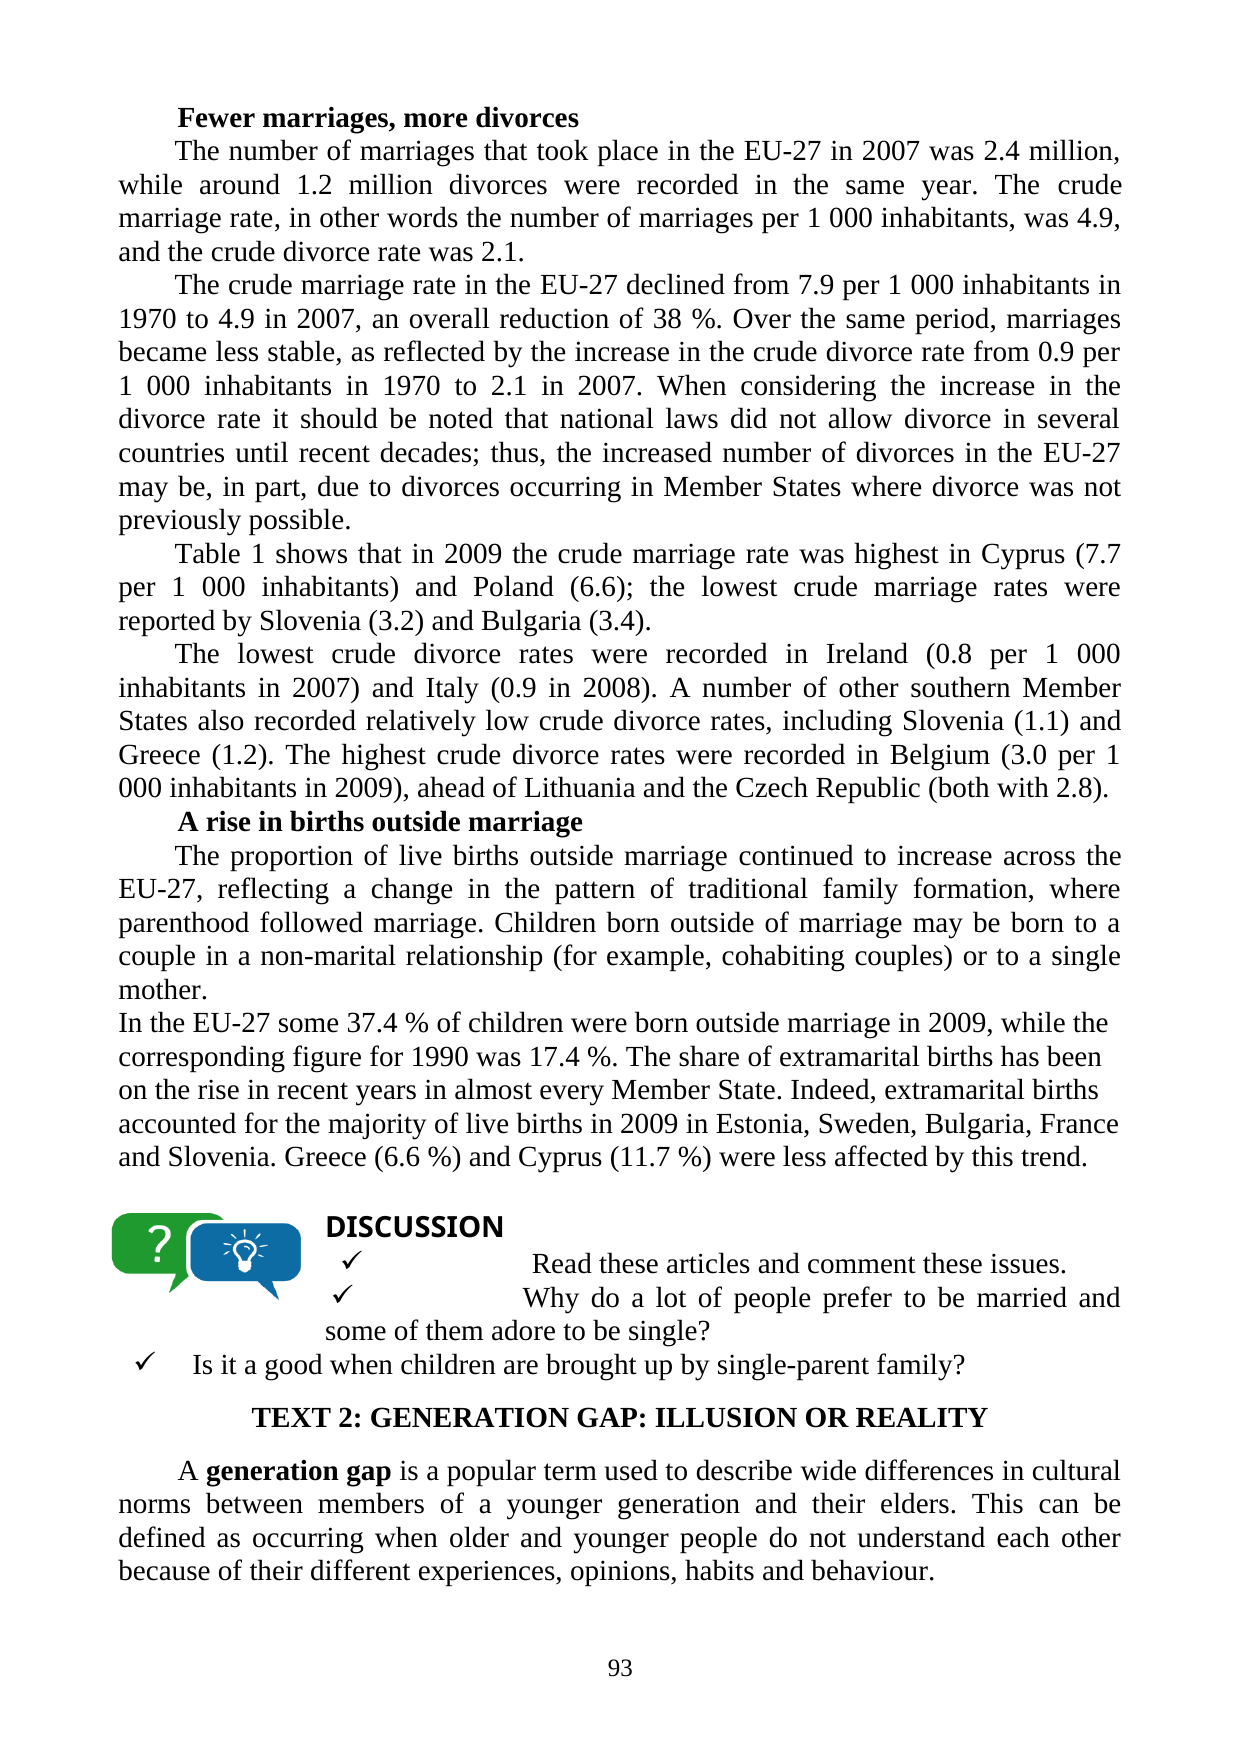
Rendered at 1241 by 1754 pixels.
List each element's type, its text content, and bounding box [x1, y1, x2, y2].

text Table 1 shows that in 2009 the crude marriage rate was highest in Cyprus (7.7 per 1 000 inhabitants) and Poland (6.6); the lowest crude marriage rates were reported by Slovenia (3.2) and Bulgaria (3.4). [118, 435, 1122, 536]
text In the EU-27 some 37.4 % of children were born outside marriage in 2009, while the corresponding figure for 1990 was 17.4 %. The share of extramarital births has been on the rise in recent years in almost every Member State. Indeed, extramarital births accounted for the majority of live births in 2009 in Estonia, Sweden, Bulgaria, France and Slovenia. Greece (6.6 %) and Cyprus (11.7 %) were less affected by this trend. [118, 905, 1122, 1072]
list Is it a good when children are brought up by single-parent family? [133, 1246, 1122, 1280]
text The crude marriage rate in the EU-27 declined from 7.9 per 1 000 inhabitants in 1970 to 4.9 in 2007, an overall reduction of 38 %. Over the same period, marriages became less stable, as reflected by the increase in the crude divorce rate from 0.9 per 1 000 inhabitants in 1970 to 2.1 in 2007. When considering the increase in the divorce rate it should be noted that national laws did not allow divorce in several countries until recent decades; thus, the increased number of divorces in the EU-27 may be, in part, due to divorces occurring in Member States where divorce was not previously possible. [118, 167, 1122, 435]
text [118, 100, 1122, 167]
picture [106, 1103, 306, 1204]
list Read these articles and comment these issues. [298, 1146, 1122, 1179]
text DISCUSSION [237, 1106, 1122, 1146]
text A generation gap is a popular term used to describe wide differences in cultural norms between members of a younger generation and their elders. This can be defined as occurring when older and younger people do not understand each other because of their different experiences, opinions, habits and behaviour. [118, 1352, 1122, 1486]
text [118, 1486, 1122, 1620]
text The lowest crude divorce rates were recorded in Ireland (0.8 per 1 000 inhabitants in 2007) and Italy (0.9 in 2008). A number of other southern Member States also recorded relatively low crude divorce rates, including Slovenia (1.1) and Greece (1.2). The highest crude divorce rates were recorded in Belgium (3.0 per 1 000 inhabitants in 2009), ahead of Lithuania and the Czech Republic (both with 2.8). [118, 536, 1122, 703]
list Why do a lot of people prefer to be married and some of them adore to be single? [133, 1179, 1122, 1246]
text The proportion of live births outside marriage continued to increase across the EU-27, reflecting a change in the pattern of traditional family formation, where parenthood followed marriage. Children born outside of marriage may be born to a couple in a non-marital relationship (for example, cohabiting couples) or to a single mother. [118, 737, 1122, 905]
text TEXT 2: Generation gap: illusion or reality [118, 1299, 1122, 1333]
subtitle A rise in births outside marriage [118, 703, 1122, 737]
